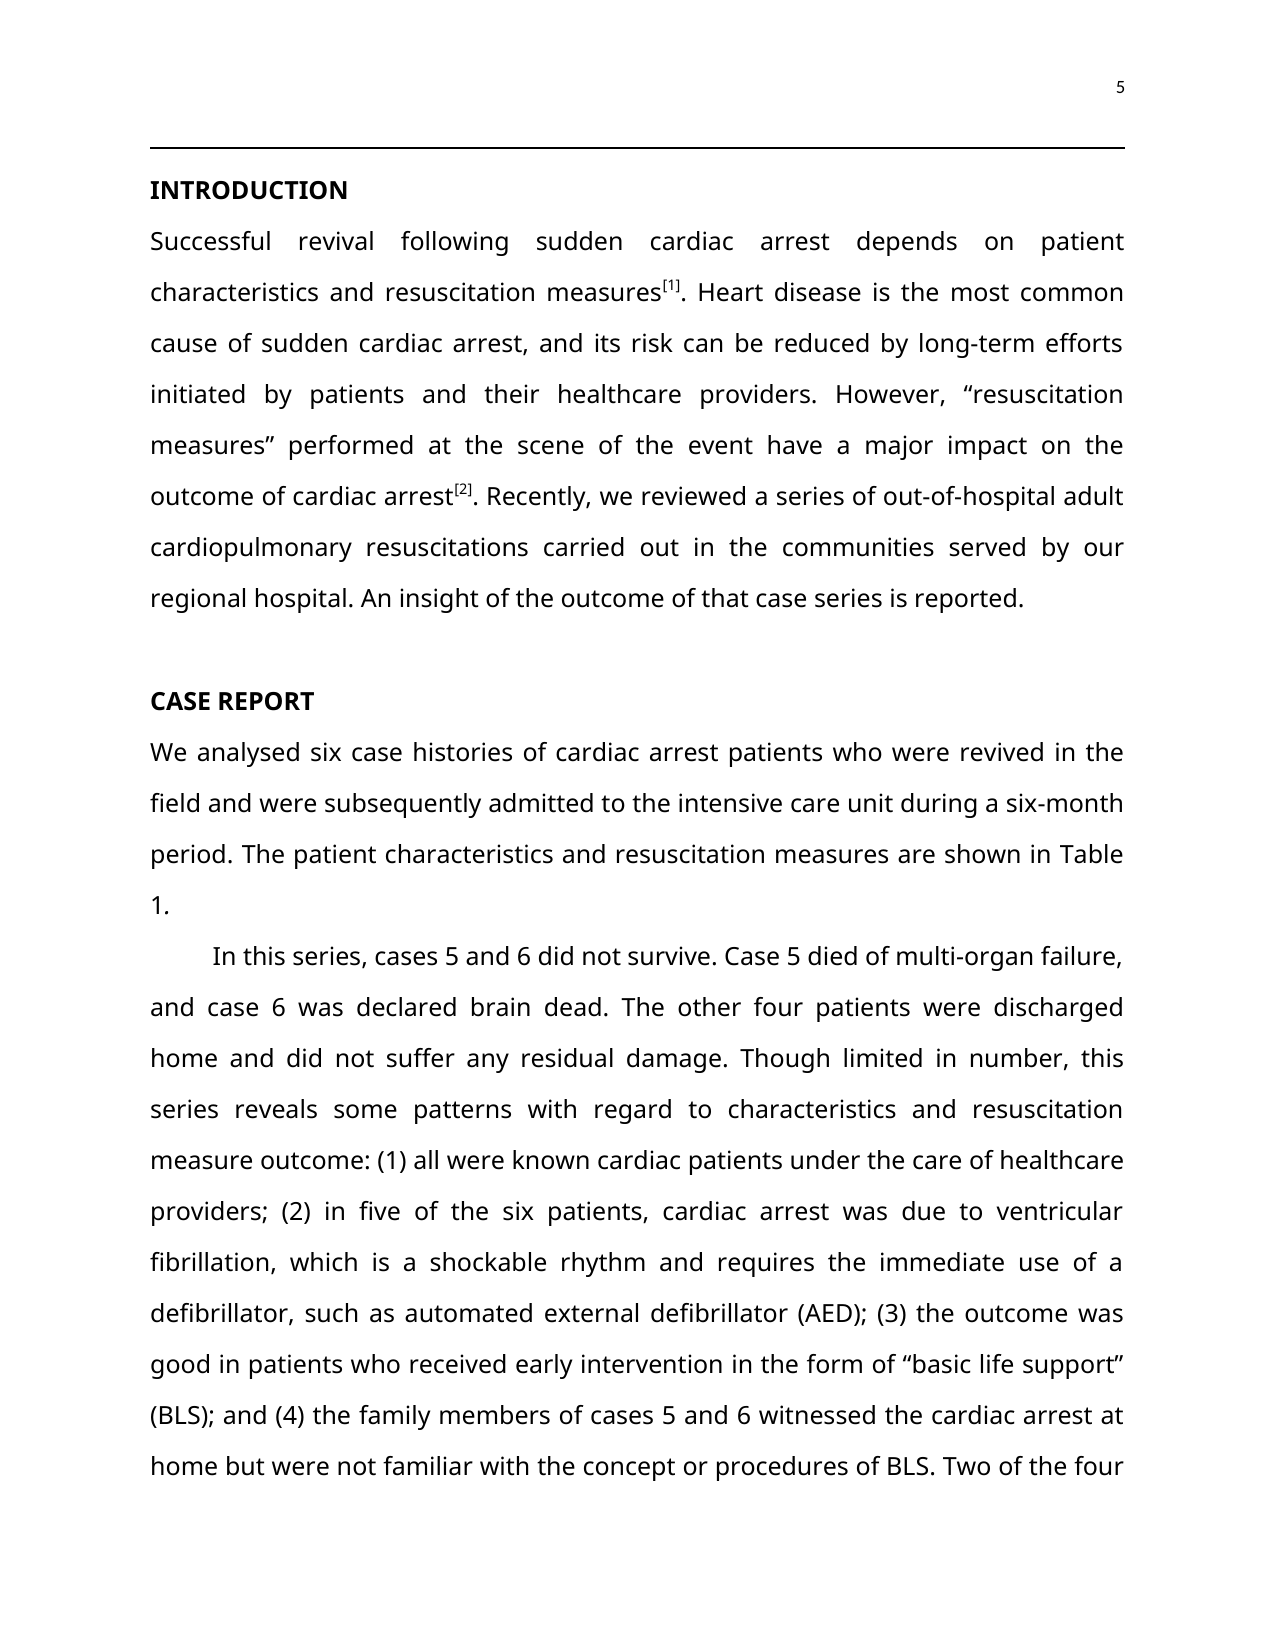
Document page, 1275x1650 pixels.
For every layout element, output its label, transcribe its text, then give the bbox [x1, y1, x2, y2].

text INTRODUCTION [150, 173, 1125, 207]
text CASE REPORT [150, 683, 1125, 717]
text Successful revival following sudden cardiac arrest depends on patient characteristics and resuscitation measures[1]. Heart disease is the most common cause of sudden cardiac arrest, and its risk can be reduced by long-term efforts initiated by patients and their healthcare providers. However, “resuscitation measures” performed at the scene of the event have a major impact on the outcome of cardiac arrest[2]. Recently, we reviewed a series of out-of-hospital adult cardiopulmonary resuscitations carried out in the communities served by our regional hospital. An insight of the outcome of that case series is reported. [150, 224, 1125, 615]
text We analysed six case histories of cardiac arrest patients who were revived in the field and were subsequently admitted to the intensive care unit during a six-month period. The patient characteristics and resuscitation measures are shown in Table 1. [150, 734, 1125, 921]
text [150, 938, 1125, 1483]
